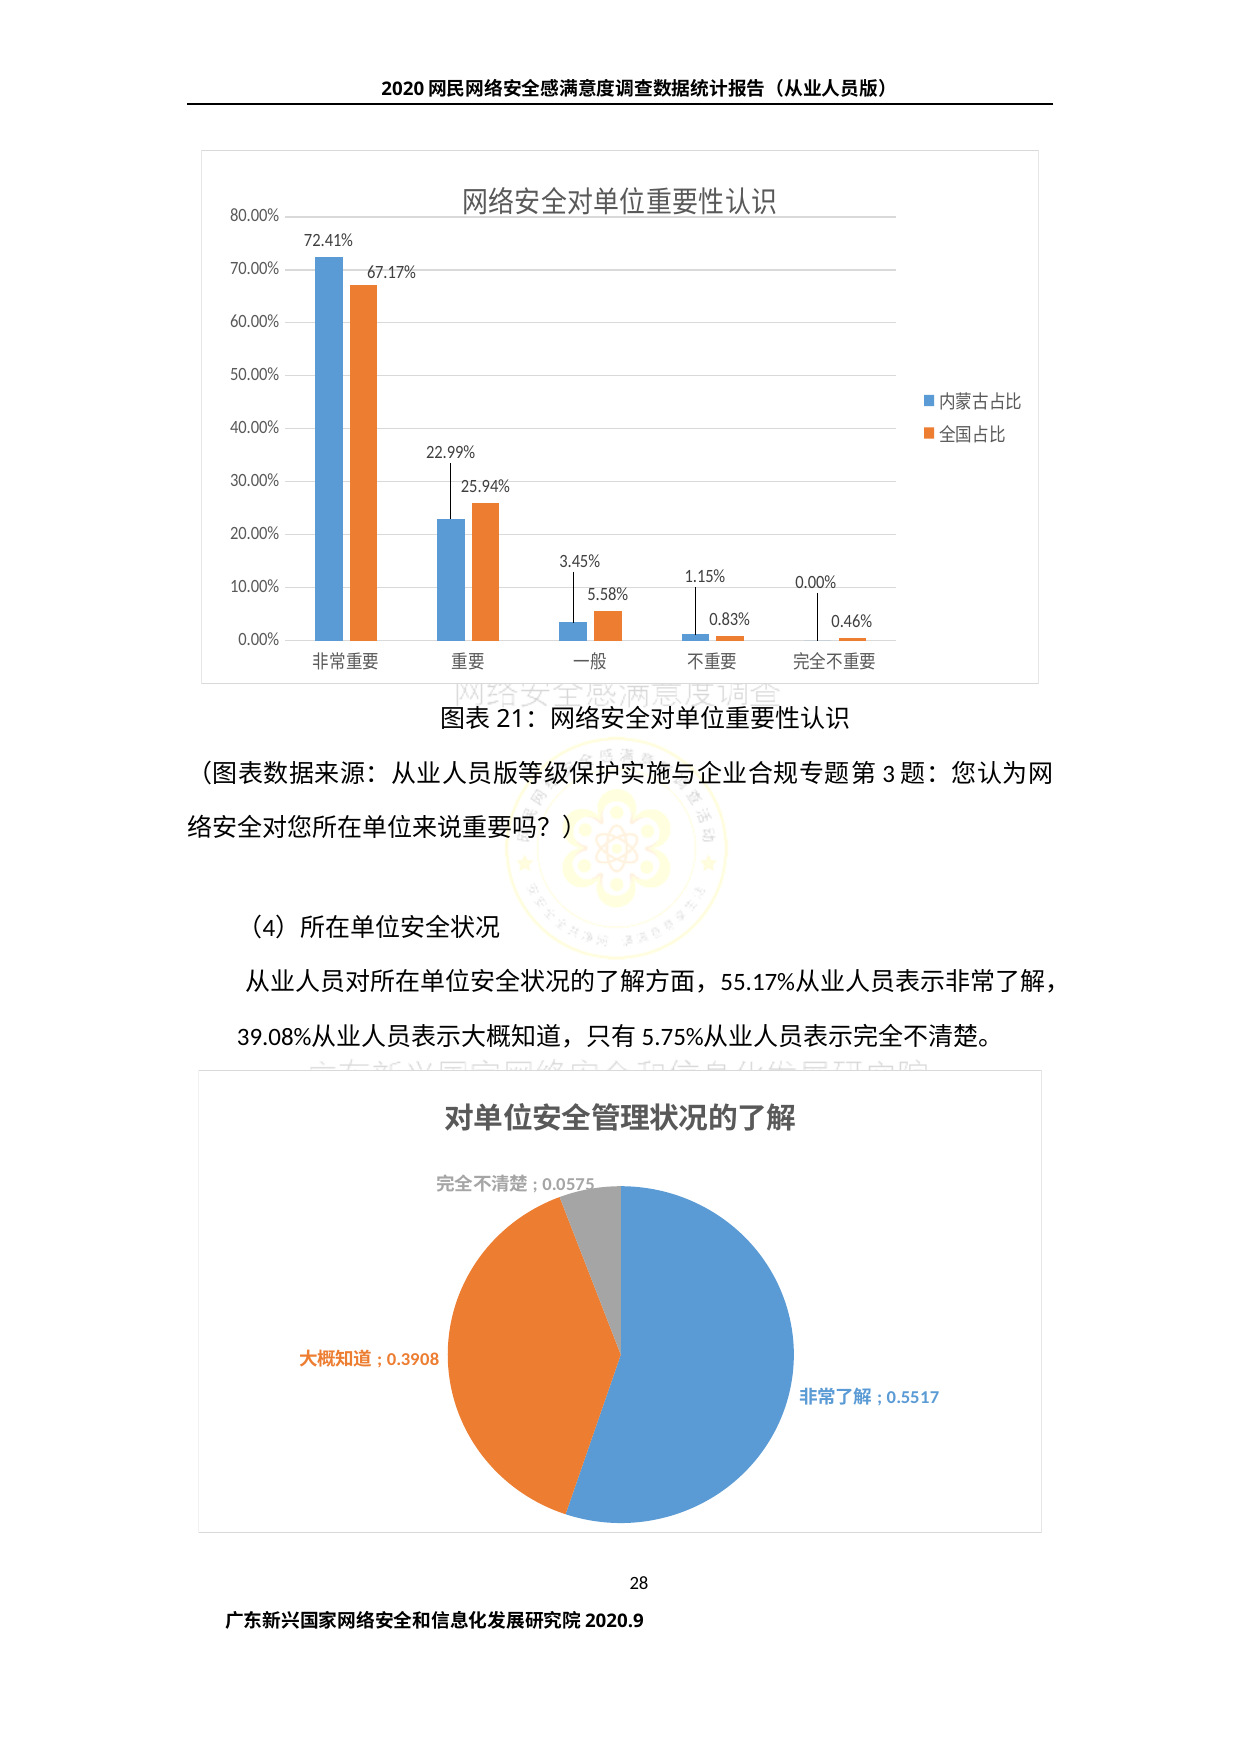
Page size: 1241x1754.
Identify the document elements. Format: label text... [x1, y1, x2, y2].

text （4）所在单位安全状况 [187, 907, 1053, 944]
text （图表数据来源：从业人员版等级保护实施与企业合规专题第3题：您认为网络安全对您所在单位来说重要吗？） [187, 753, 1053, 844]
text 图表 21：网络安全对单位重要性认识 [187, 699, 1053, 735]
text 从业人员对所在单位安全状况的了解方面，55.17%从业人员表示非常了解，39.08%从业人员表示大概知道，只有5.75%从业人员表示完全不清楚。 [187, 962, 1053, 1532]
